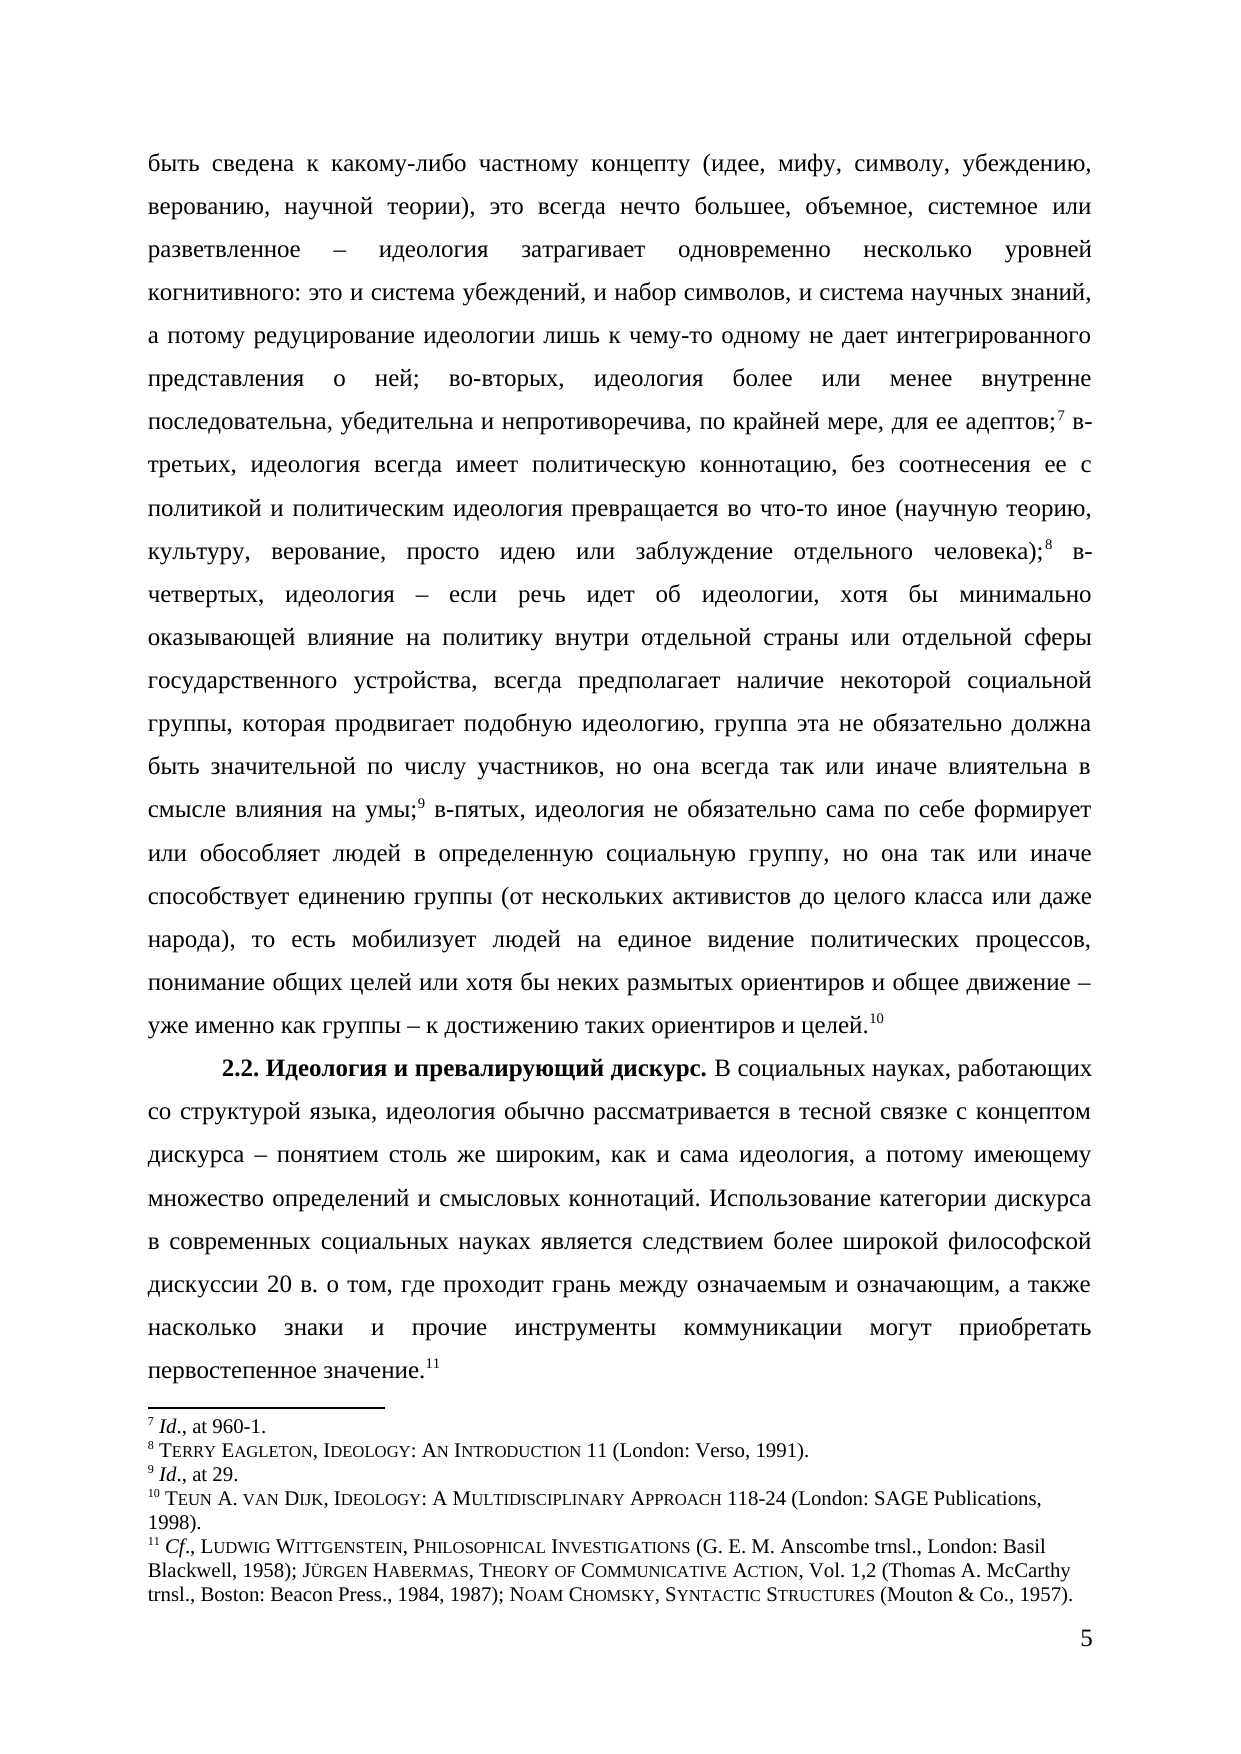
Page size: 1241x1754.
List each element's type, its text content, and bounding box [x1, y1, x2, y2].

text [148, 148, 1092, 1039]
text 2.2. Идеология и превалирующий дискурс. В социальных науках, работающих со структурой языка, идеология обычно рассматривается в тесной связке с концептом дискурса – понятием столь же широким, как и сама идеология, а потому имеющему множество определений и смысловых коннотаций. Использование категории дискурса в современных социальных науках является следствием более широкой философской дискуссии 20 в. о том, где проходит грань между означаемым и означающим, а также насколько знаки и прочие инструменты коммуникации могут приобретать первостепенное значение. [148, 1053, 1092, 1384]
